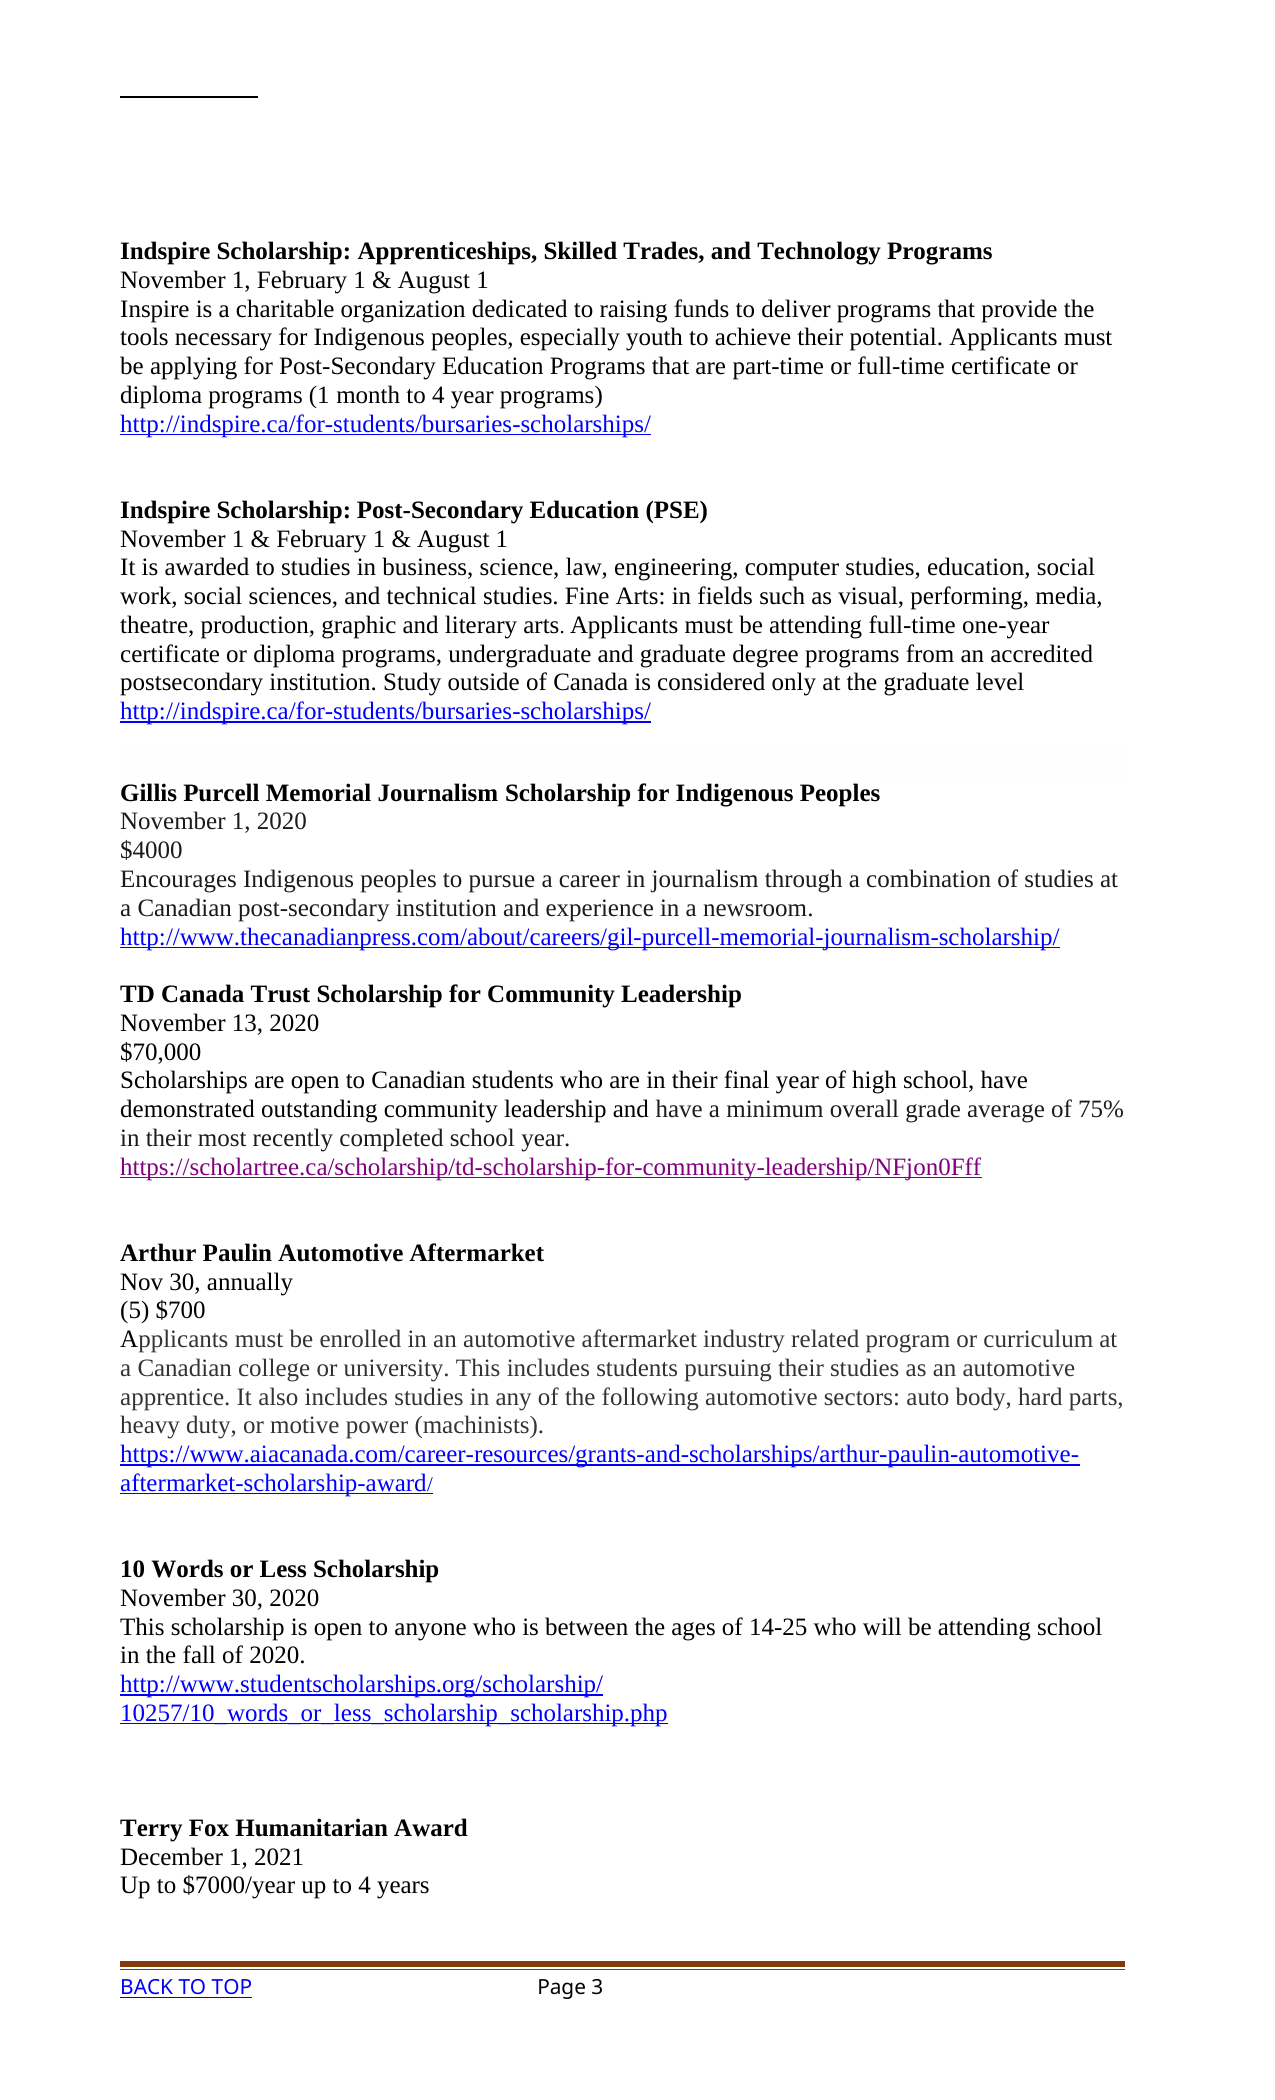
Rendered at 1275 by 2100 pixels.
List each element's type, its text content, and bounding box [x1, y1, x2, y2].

text November 13, 2020 [120, 1008, 1125, 1037]
text http://indspire.ca/for-students/bursaries-scholarships/ [120, 696, 1125, 725]
text $70,000 [120, 1037, 1125, 1065]
text Terry Fox Humanitarian Award [120, 1813, 1125, 1842]
text November 1 & February 1 & August 1 [120, 524, 1125, 552]
text Nov 30, annually [120, 1267, 1125, 1295]
text (5) $700 [120, 1295, 1125, 1324]
text https://www.aiacanada.com/career-resources/grants-and-scholarships/arthur-paulin-automotive-aftermarket-scholarship-award/ [120, 1439, 1125, 1497]
text December 1, 2021 [120, 1842, 1125, 1870]
text http://www.thecanadianpress.com/about/careers/gil-purcell-memorial-journalism-scholarship/ [120, 922, 1125, 950]
text https://scholartree.ca/scholarship/td-scholarship-for-community-leadership/NFjon0Fff [120, 1152, 1125, 1180]
text Indspire Scholarship: Apprenticeships, Skilled Trades, and Technology Programs [120, 236, 1125, 265]
text November 30, 2020 [120, 1583, 1125, 1612]
text 10 Words or Less Scholarship [120, 1554, 1125, 1583]
text Applicants must be enrolled in an automotive aftermarket industry related program or curriculum at a Canadian college or university. This includes students pursuing their studies as an automotive apprentice. It also includes studies in any of the following automotive sectors: auto body, hard parts, heavy duty, or motive power (machinists). [120, 1324, 1125, 1439]
text http://www.studentscholarships.org/scholarship/10257/10_words_or_less_scholarship_scholarship.php [120, 1669, 1125, 1727]
text Arthur Paulin Automotive Aftermarket [120, 1238, 1125, 1267]
text This scholarship is open to anyone who is between the ages of 14-25 who will be attending school in the fall of 2020. [120, 1612, 1125, 1669]
text Indspire Scholarship: Post-Secondary Education (PSE) [120, 495, 1125, 524]
text Scholarships are open to Canadian students who are in their final year of high school, have demonstrated outstanding community leadership and have a minimum overall grade average of 75% in their most recently completed school year. [120, 1065, 1125, 1152]
text Encourages Indigenous peoples to pursue a career in journalism through a combination of studies at a Canadian post-secondary institution and experience in a newsroom. [120, 864, 1125, 922]
text November 1, 2020 [120, 807, 1125, 835]
text $4000 [120, 835, 1125, 864]
text Up to $7000/year up to 4 years [120, 1870, 1125, 1899]
text TD Canada Trust Scholarship for Community Leadership [120, 979, 1125, 1008]
subtitle Gillis Purcell Memorial Journalism Scholarship for Indigenous Peoples [120, 778, 1125, 807]
text It is awarded to studies in business, science, law, engineering, computer studies, education, social work, social sciences, and technical studies. Fine Arts: in fields such as visual, performing, media, theatre, production, graphic and literary arts. Applicants must be attending full-time one-year certificate or diploma programs, undergraduate and graduate degree programs from an accredited postsecondary institution. Study outside of Canada is considered only at the graduate level [120, 552, 1125, 696]
text November 1, February 1 & August 1 Inspire is a charitable organization dedicated to raising funds to deliver programs that provide the tools necessary for Indigenous peoples, especially youth to achieve their potential. Applicants must be applying for Post-Secondary Education Programs that are part-time or full-time certificate or diploma programs (1 month to 4 year programs) http://indspire.ca/for-students/bursaries-scholarships/ [120, 265, 1125, 437]
